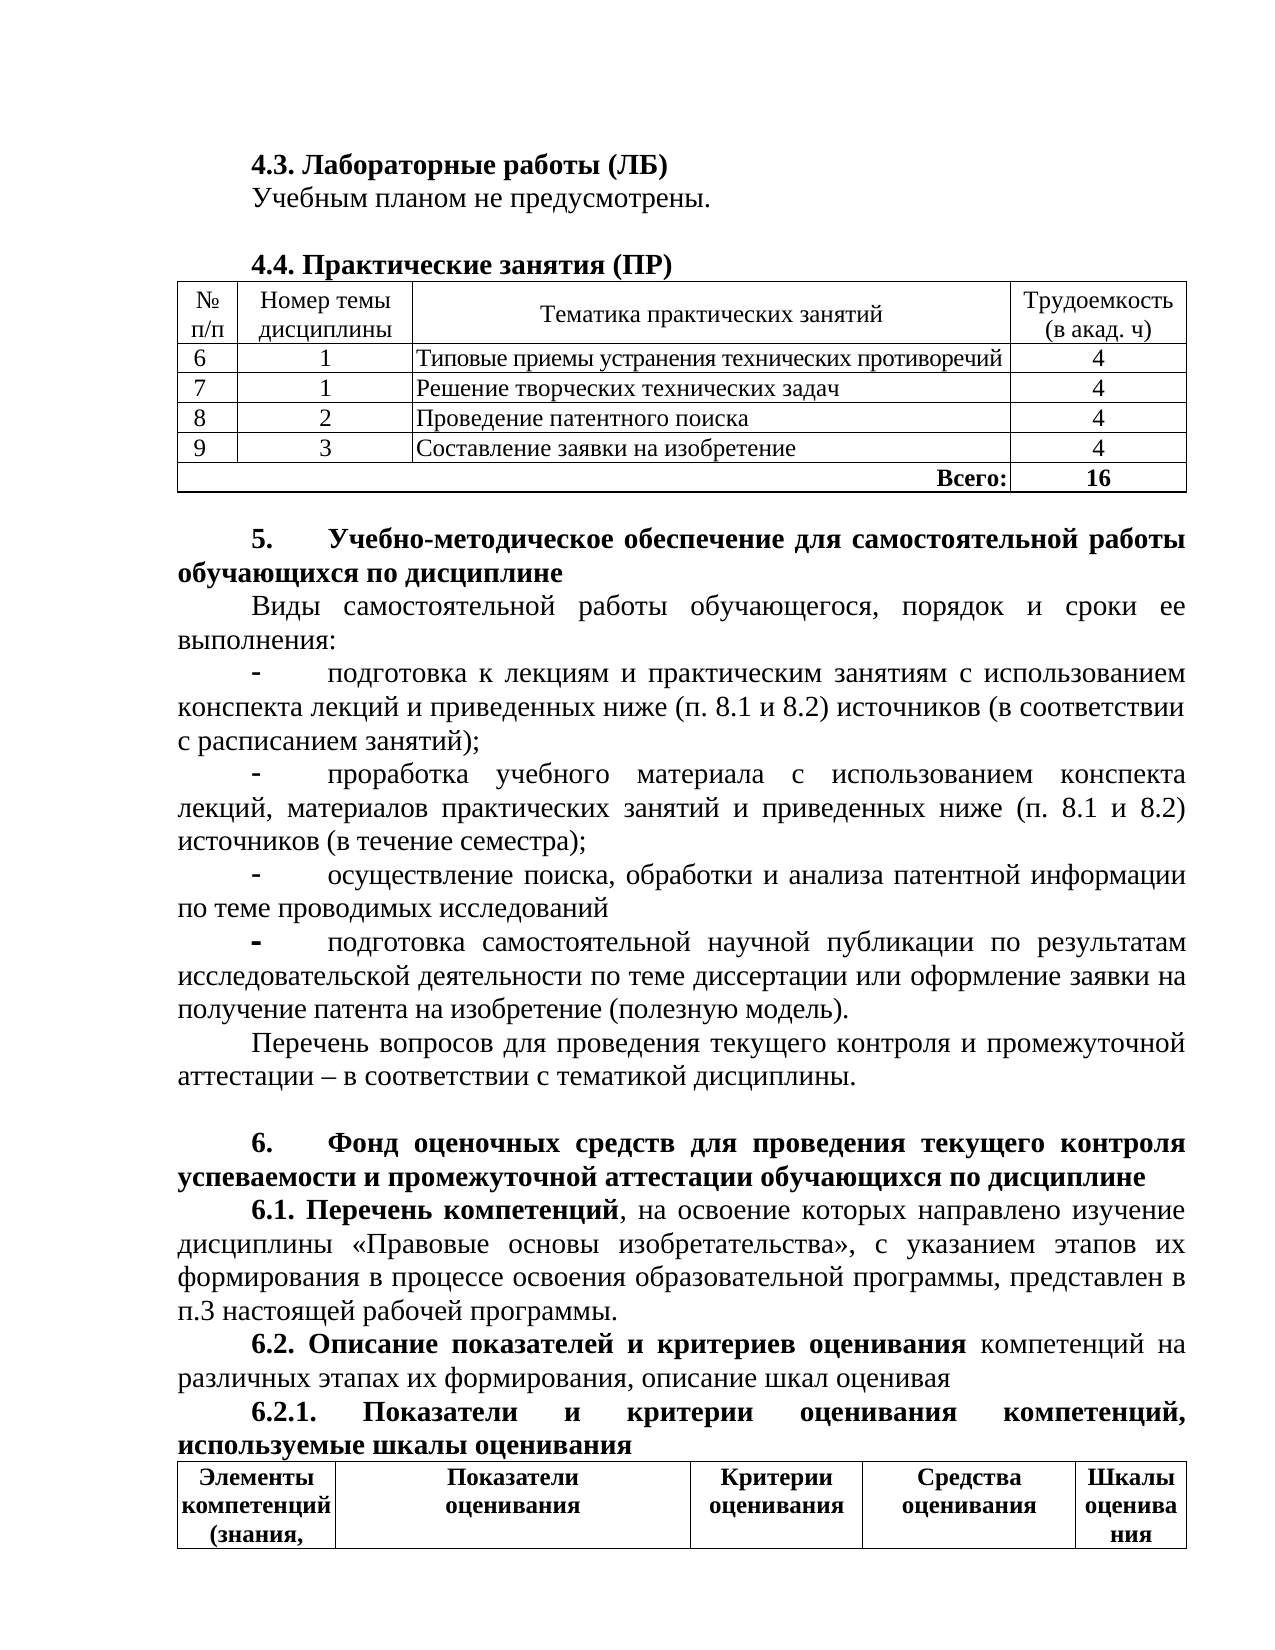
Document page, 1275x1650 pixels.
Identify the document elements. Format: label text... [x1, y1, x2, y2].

list проработка учебного материала с использованием конспекта лекций, материалов практических занятий и приведенных ниже (п. 8.1 и 8.2) источников (в течение семестра); [177, 756, 1186, 857]
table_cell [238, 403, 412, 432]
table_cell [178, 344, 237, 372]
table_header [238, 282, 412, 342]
list подготовка к лекциям и практическим занятиям с использованием конспекта лекций и приведенных ниже (п. 8.1 и 8.2) источников (в соответствии с расписанием занятий); [177, 655, 1186, 756]
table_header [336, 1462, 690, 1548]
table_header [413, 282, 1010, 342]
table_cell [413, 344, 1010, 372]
text 4.4. Практические занятия (ПР) [177, 247, 1186, 281]
text 6.2.1. Показатели и критерии оценивания компетенций, используемые шкалы оценивания [177, 1394, 1186, 1461]
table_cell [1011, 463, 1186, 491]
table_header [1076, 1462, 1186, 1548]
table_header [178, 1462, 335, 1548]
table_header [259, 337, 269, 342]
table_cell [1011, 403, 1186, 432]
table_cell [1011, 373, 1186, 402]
text Учебным планом не предусмотрены. [177, 180, 1186, 214]
list подготовка самостоятельной научной публикации по результатам исследовательской деятельности по теме диссертации или оформление заявки на получение патента на изобретение (полезную модель). [177, 924, 1186, 1025]
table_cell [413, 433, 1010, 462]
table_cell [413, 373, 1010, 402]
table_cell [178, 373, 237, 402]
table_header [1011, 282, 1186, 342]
list Фонд оценочных средств для проведения текущего контроля успеваемости и промежуточной аттестации обучающихся по дисциплине [177, 1125, 1186, 1192]
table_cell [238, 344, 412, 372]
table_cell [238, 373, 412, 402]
list осуществление поиска, обработки и анализа патентной информации по теме проводимых исследований [177, 857, 1186, 924]
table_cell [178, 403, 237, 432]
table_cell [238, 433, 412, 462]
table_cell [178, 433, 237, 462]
text Перечень вопросов для проведения текущего контроля и промежуточной аттестации – в соответствии с тематикой дисциплины. [177, 1025, 1186, 1092]
text 6.2. Описание показателей и критериев оценивания компетенций на различных этапах их формирования, описание шкал оценивая [177, 1327, 1186, 1394]
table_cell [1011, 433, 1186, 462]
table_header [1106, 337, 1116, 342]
text Виды самостоятельной работы обучающегося, порядок и сроки ее выполнения: [177, 588, 1186, 655]
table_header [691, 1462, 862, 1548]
text 4.3. Лабораторные работы (ЛБ) [177, 147, 1186, 180]
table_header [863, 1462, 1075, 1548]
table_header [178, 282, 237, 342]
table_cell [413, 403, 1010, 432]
list Учебно-методическое обеспечение для самостоятельной работы обучающихся по дисциплине [177, 521, 1186, 588]
text 6.1. Перечень компетенций, на освоение которых направлено изучение дисциплины «Правовые основы изобретательства», с указанием этапов их формирования в процессе освоения образовательной программы, представлен в п.3 настоящей рабочей программы. [177, 1192, 1186, 1327]
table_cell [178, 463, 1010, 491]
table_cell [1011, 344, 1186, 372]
